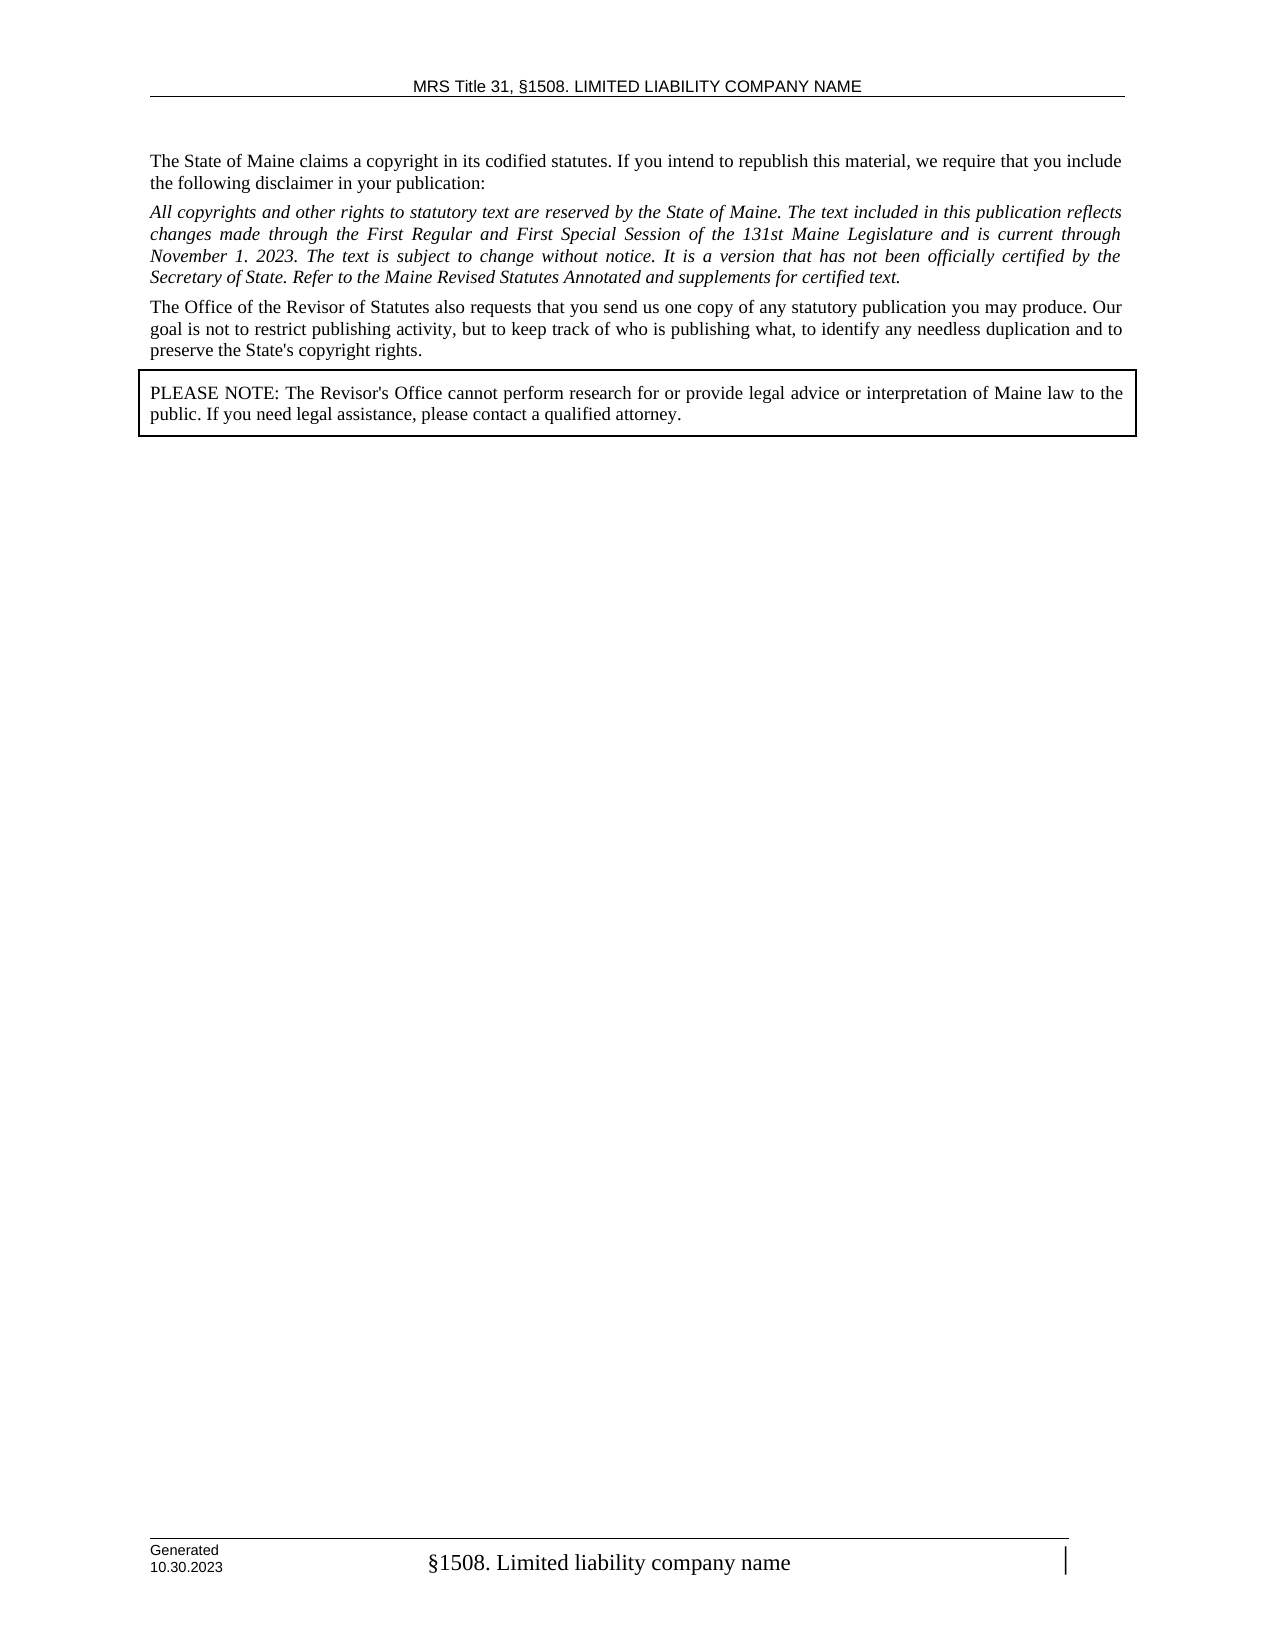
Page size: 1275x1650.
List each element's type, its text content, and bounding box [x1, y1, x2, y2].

text The State of Maine claims a copyright in its codified statutes. If you intend to republish this material, we require that you include the following disclaimer in your publication: [150, 150, 1125, 193]
text All copyrights and other rights to statutory text are reserved by the State of Maine. The text included in this publication reflects changes made through the First Regular and First Special Session of the 131st Maine Legislature and is current through November 1. 2023 . The text is subject to change without notice. It is a version that has not been officially certified by the Secretary of State. Refer to the Maine Revised Statutes Annotated and supplements for certified text. [150, 201, 1125, 288]
text PLEASE NOTE: The Revisor's Office cannot perform research for or provide legal advice or interpretation of Maine law to the public. If you need legal assistance, please contact a qualified attorney. [140, 371, 1135, 435]
text The Office of the Revisor of Statutes also requests that you send us one copy of any statutory publication you may produce. Our goal is not to restrict publishing activity, but to keep track of who is publishing what, to identify any needless duplication and to preserve the State's copyright rights. [150, 296, 1125, 361]
